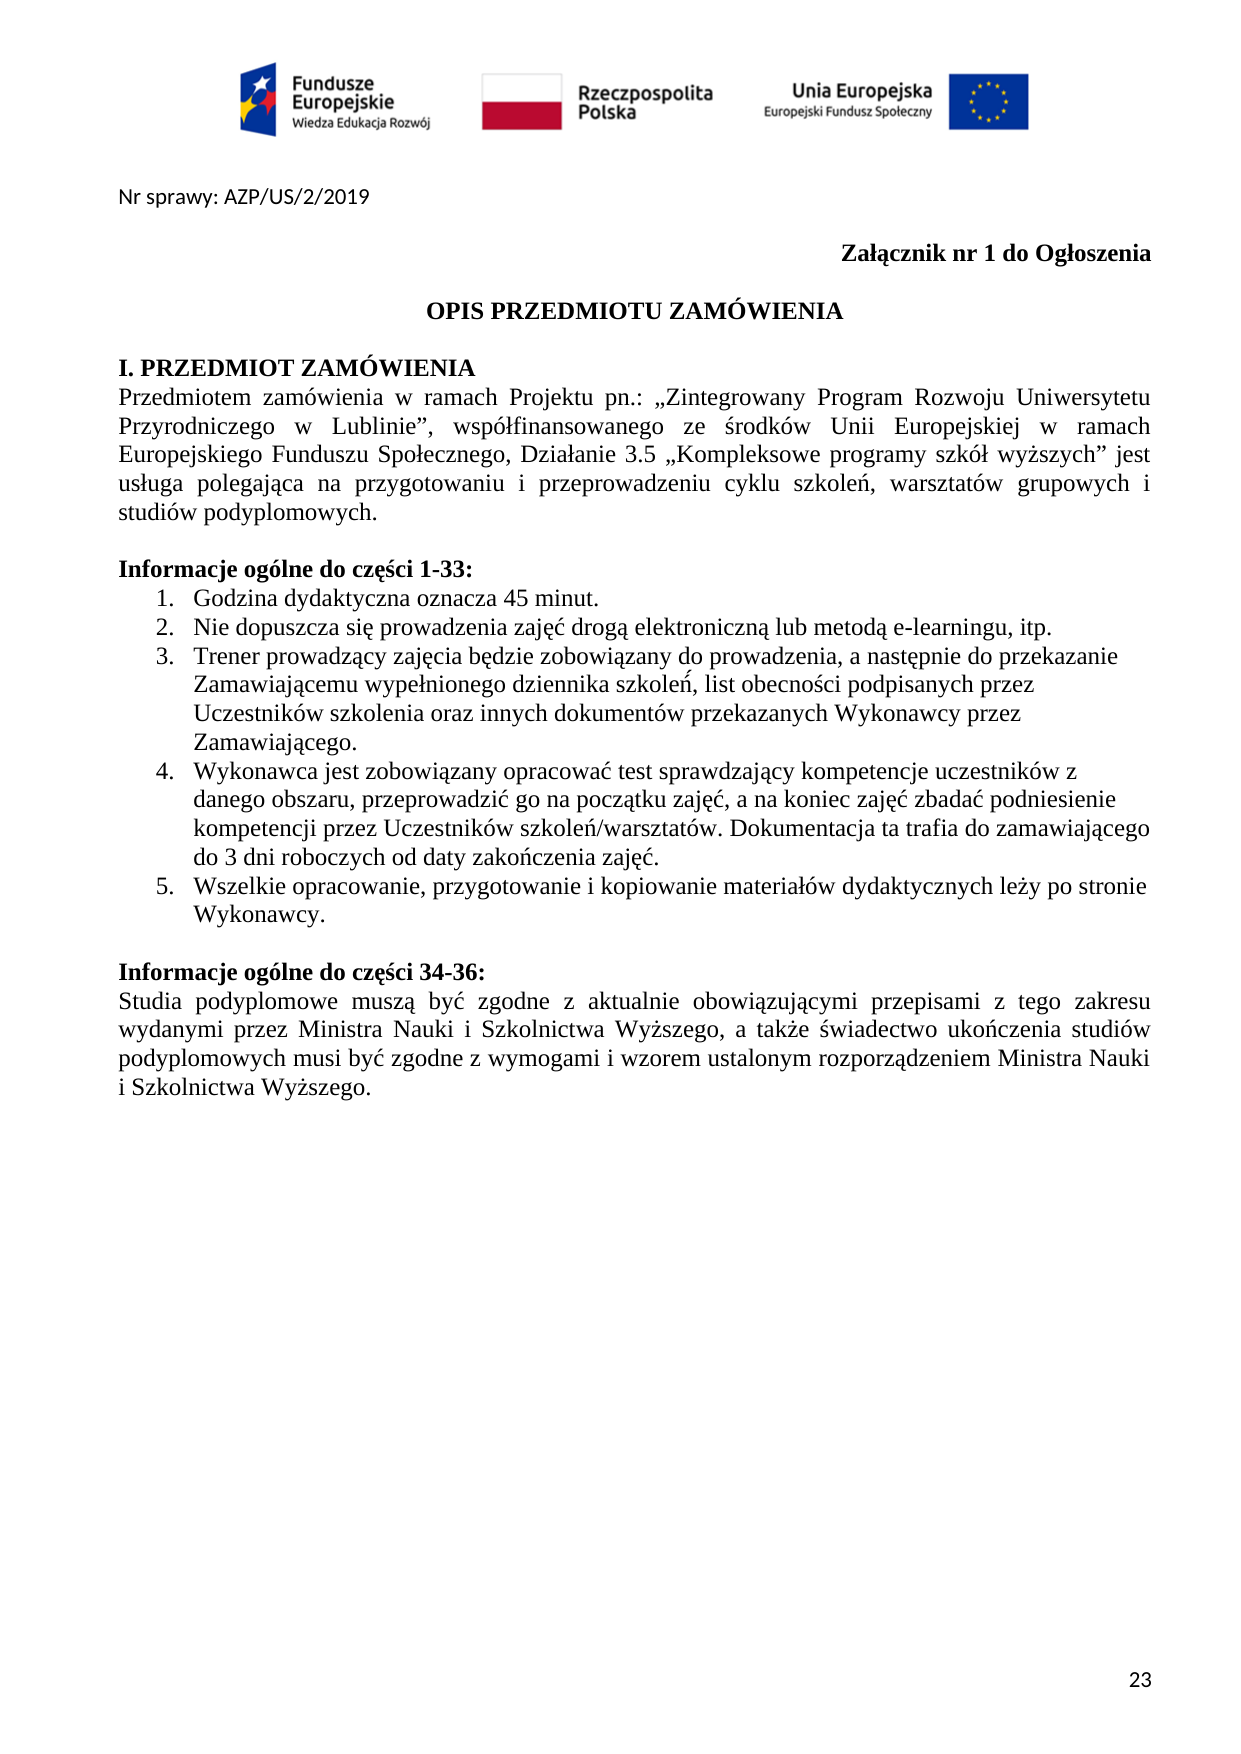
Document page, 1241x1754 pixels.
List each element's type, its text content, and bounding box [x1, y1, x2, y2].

picture [223, 44, 1046, 155]
list Nie dopuszcza się prowadzenia zajęć drogą elektroniczną lub metodą e-learningu, itp. [156, 612, 1152, 641]
list Wykonawca jest zobowiązany opracować test sprawdzający kompetencje uczestników z danego obszaru, przeprowadzić go na początku zajęć, a na koniec zajęć zbadać podniesienie kompetencji przez Uczestników szkoleń/warsztatów. Dokumentacja ta trafia do zamawiającego do 3 dni roboczych od daty zakończenia zajęć. [156, 756, 1152, 871]
text Studia podyplomowe muszą być zgodne z aktualnie obowiązującymi przepisami z tego zakresu wydanymi przez Ministra Nauki i Szkolnictwa Wyższego, a także świadectwo ukończenia studiów podyplomowych musi być zgodne z wymogami i wzorem ustalonym rozporządzeniem Ministra Nauki i Szkolnictwa Wyższego. [118, 986, 1152, 1101]
text Informacje ogólne do części 1-33: [118, 554, 1152, 583]
list Trener prowadzący zajęcia będzie zobowiązany do prowadzenia, a następnie do przekazanie Zamawiającemu wypełnionego dziennika szkoleń́, list obecności podpisanych przez Uczestników szkolenia oraz innych dokumentów przekazanych Wykonawcy przez Zamawiającego. [156, 641, 1152, 756]
list Wszelkie opracowanie, przygotowanie i kopiowanie materiałów dydaktycznych leży po stronie Wykonawcy. [156, 871, 1152, 928]
text Załącznik nr 1 do Ogłoszenia [118, 238, 1152, 267]
text Informacje ogólne do części 34-36: [118, 957, 1152, 986]
text Przedmiotem zamówienia w ramach Projektu pn.: „Zintegrowany Program Rozwoju Uniwersytetu Przyrodniczego w Lublinie”, współfinansowanego ze środków Unii Europejskiej w ramach Europejskiego Funduszu Społecznego, Działanie 3.5 „Kompleksowe programy szkół wyższych” jest usługa polegająca na przygotowaniu i przeprowadzeniu cyklu szkoleń, warsztatów grupowych i studiów podyplomowych. [118, 382, 1152, 526]
text I. PRZEDMIOT ZAMÓWIENIA [118, 353, 1152, 382]
text OPIS PRZEDMIOTU ZAMÓWIENIA [118, 267, 1152, 324]
list Godzina dydaktyczna oznacza 45 minut. [156, 583, 1152, 612]
